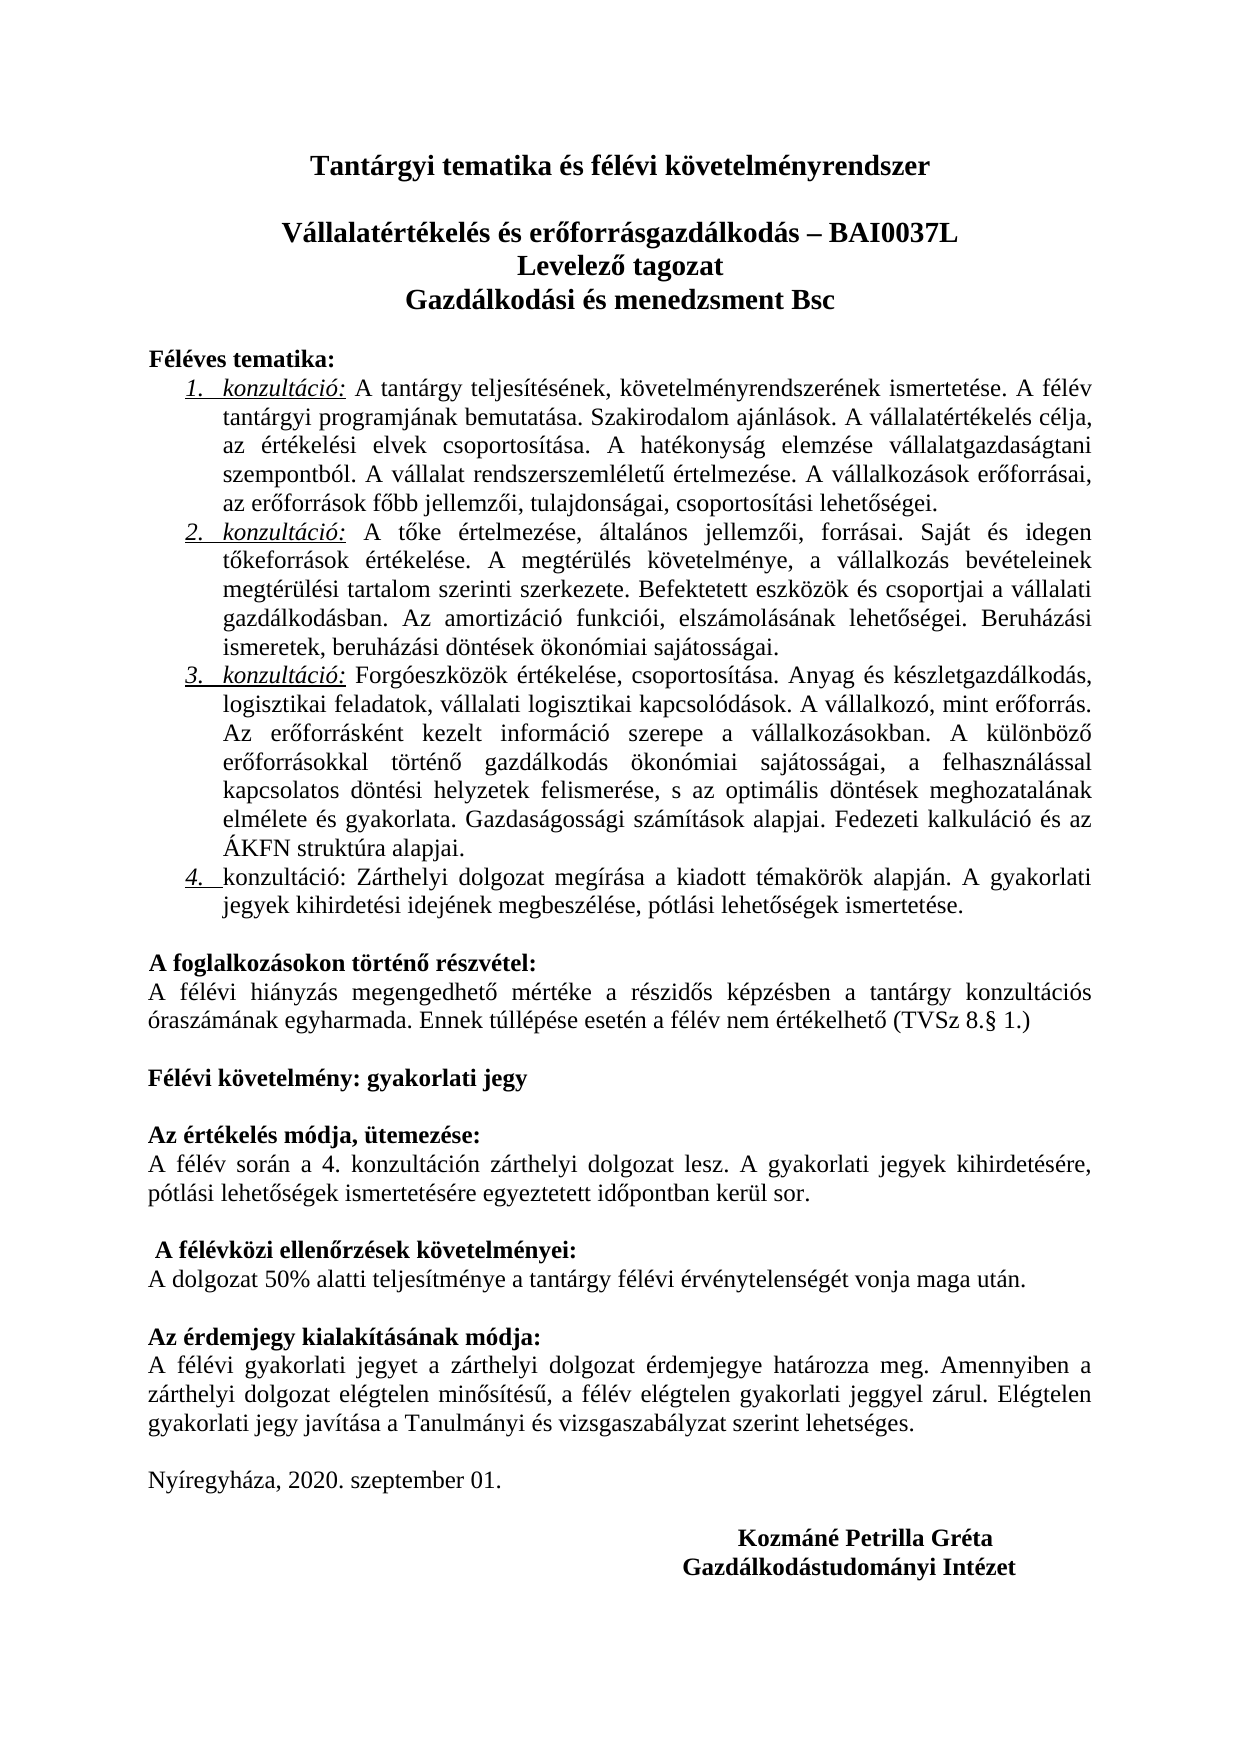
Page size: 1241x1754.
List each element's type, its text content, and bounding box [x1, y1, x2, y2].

list konzultáció: Zárthelyi dolgozat megírása a kiadott témakörök alapján. A gyakorlati jegyek kihirdetési idejének megbeszélése, pótlási lehetőségek ismertetése. [185, 862, 1093, 919]
text Vállalatértékelés és erőforrásgazdálkodás – BAI0037L [148, 215, 1093, 248]
text Nyíregyháza, 2020. szeptember 01. [148, 1465, 1093, 1494]
text Az értékelés módja, ütemezése: [148, 1120, 1093, 1149]
text A dolgozat 50% alatti teljesítménye a tantárgy félévi érvénytelenségét vonja maga után. [148, 1264, 1093, 1293]
text A félévi hiányzás megengedhető mértéke a részidős képzésben a tantárgy konzultációs óraszámának egyharmada. Ennek túllépése esetén a félév nem értékelhető (TVSz 8.§ 1.) [148, 977, 1093, 1034]
text Gazdálkodástudományi Intézet [148, 1552, 1093, 1580]
text Tantárgyi tematika és félévi követelményrendszer [148, 148, 1093, 181]
list konzultáció: A tőke értelmezése, általános jellemzői, forrásai. Saját és idegen tőkeforrások értékelése. A megtérülés követelménye, a vállalkozás bevételeinek megtérülési tartalom szerinti szerkezete. Befektetett eszközök és csoportjai a vállalati gazdálkodásban. Az amortizáció funkciói, elszámolásának lehetőségei. Beruházási ismeretek, beruházási döntések ökonómiai sajátosságai. [185, 517, 1093, 660]
text A félév során a 4. konzultáción zárthelyi dolgozat lesz. A gyakorlati jegyek kihirdetésére, pótlási lehetőségek ismertetésére egyeztetett időpontban kerül sor. [148, 1149, 1093, 1207]
text Az érdemjegy kialakításának módja: [148, 1322, 1093, 1350]
text Levelező tagozat [148, 248, 1093, 282]
text Gazdálkodási és menedzsment Bsc [148, 282, 1093, 315]
text Félévi követelmény: gyakorlati jegy [148, 1063, 1093, 1092]
text A félévi gyakorlati jegyet a zárthelyi dolgozat érdemjegye határozza meg. Amennyiben a zárthelyi dolgozat elégtelen minősítésű, a félév elégtelen gyakorlati jeggyel zárul. Elégtelen gyakorlati jegy javítása a Tanulmányi és vizsgaszabályzat szerint lehetséges. [148, 1350, 1093, 1437]
text Féléves tematika: [149, 344, 1093, 373]
text Kozmáné Petrilla Gréta [148, 1523, 1093, 1552]
list konzultáció: Forgóeszközök értékelése, csoportosítása. Anyag és készletgazdálkodás, logisztikai feladatok, vállalati logisztikai kapcsolódások. A vállalkozó, mint erőforrás. Az erőforrásként kezelt információ szerepe a vállalkozásokban. A különböző erőforrásokkal történő gazdálkodás ökonómiai sajátosságai, a felhasználással kapcsolatos döntési helyzetek felismerése, s az optimális döntések meghozatalának elmélete és gyakorlata. Gazdaságossági számítások alapjai. Fedezeti kalkuláció és az ÁKFN struktúra alapjai. [185, 660, 1093, 862]
list konzultáció: A tantárgy teljesítésének, követelményrendszerének ismertetése. A félév tantárgyi programjának bemutatása. Szakirodalom ajánlások. A vállalatértékelés célja, az értékelési elvek csoportosítása. A hatékonyság elemzése vállalatgazdaságtani szempontból. A vállalat rendszerszemléletű értelmezése. A vállalkozások erőforrásai, az erőforrások főbb jellemzői, tulajdonságai, csoportosítási lehetőségei. [185, 373, 1093, 517]
text A félévközi ellenőrzések követelményei: [154, 1235, 1093, 1264]
text A foglalkozásokon történő részvétel: [149, 948, 1093, 977]
